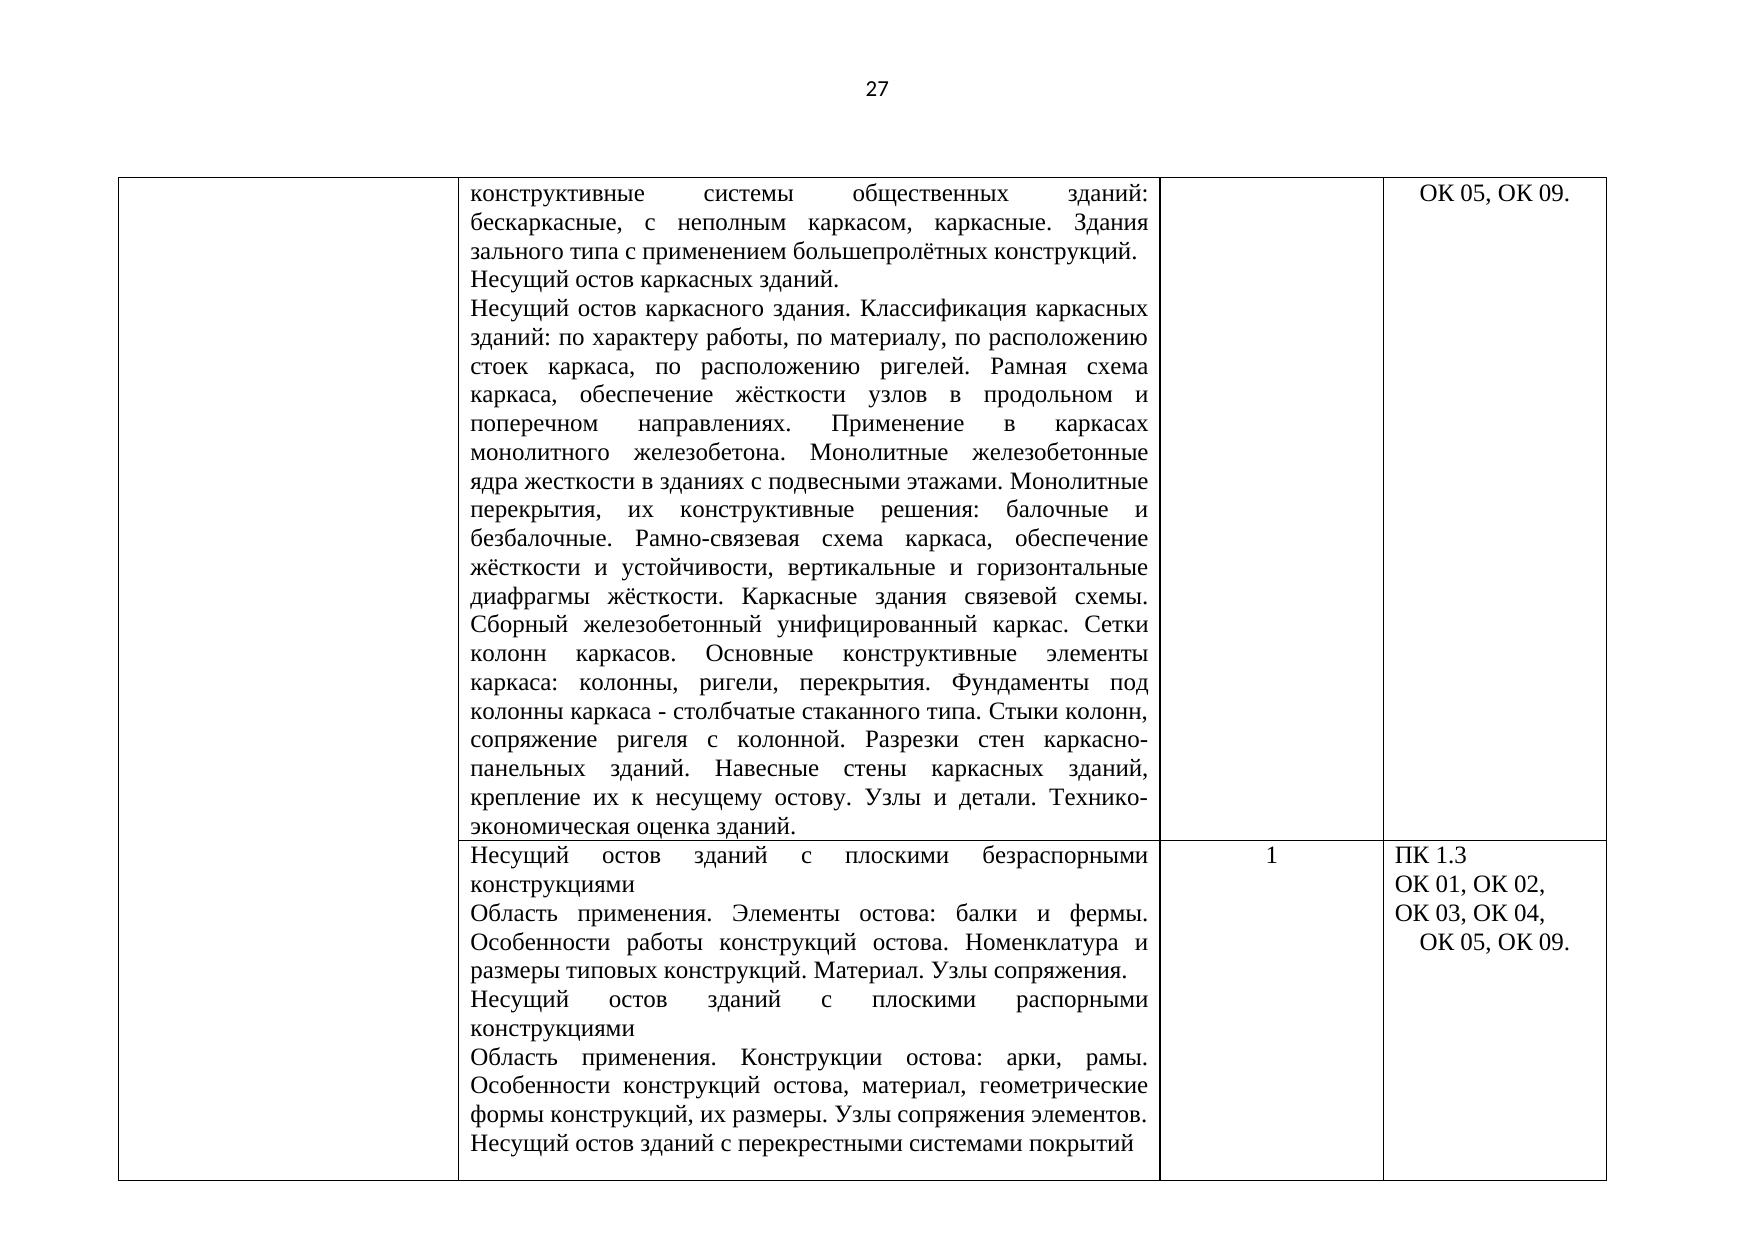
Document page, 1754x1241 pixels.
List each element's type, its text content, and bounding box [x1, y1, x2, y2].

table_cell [459, 178, 1159, 839]
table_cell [1384, 178, 1606, 839]
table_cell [459, 841, 1159, 1180]
table_cell 1 [1161, 841, 1383, 1180]
table_cell 1 [1161, 178, 1383, 839]
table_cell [1384, 841, 1606, 1180]
